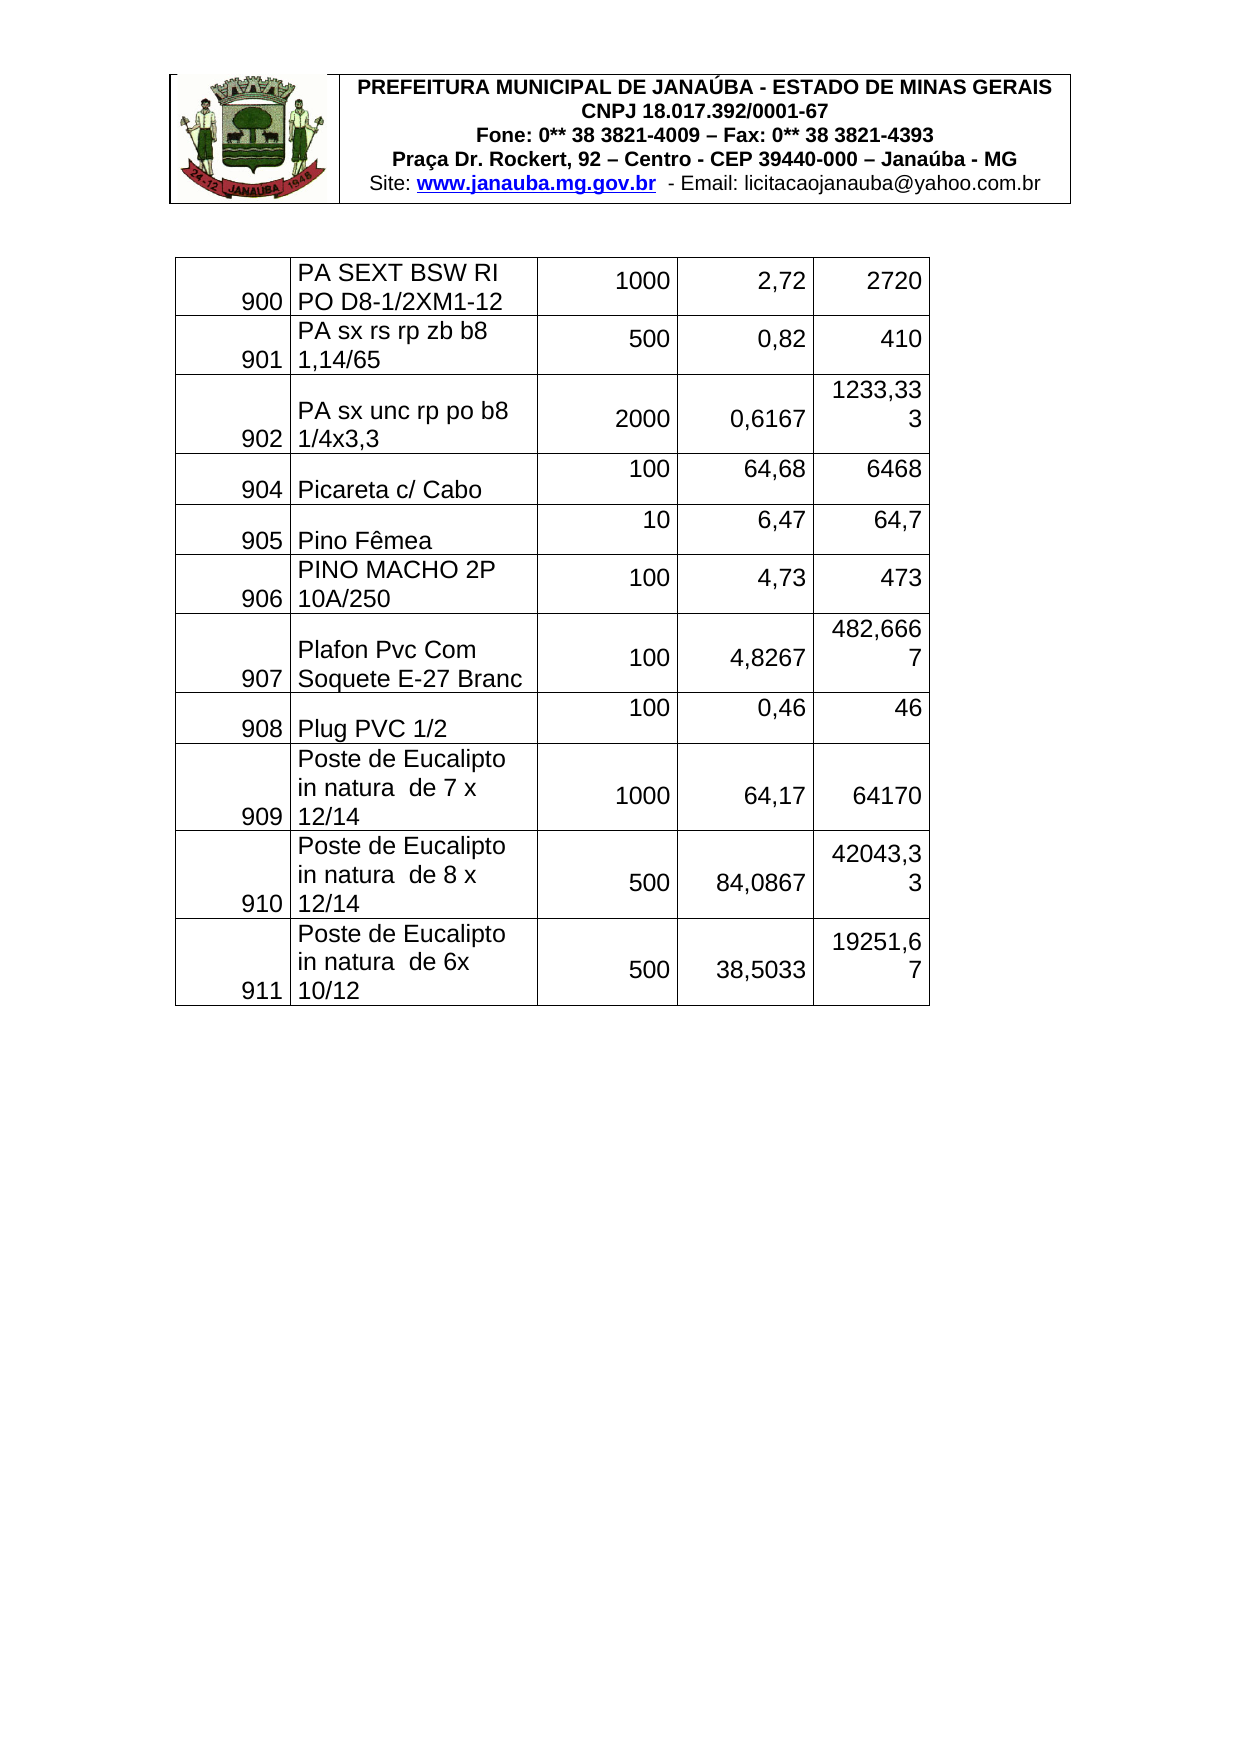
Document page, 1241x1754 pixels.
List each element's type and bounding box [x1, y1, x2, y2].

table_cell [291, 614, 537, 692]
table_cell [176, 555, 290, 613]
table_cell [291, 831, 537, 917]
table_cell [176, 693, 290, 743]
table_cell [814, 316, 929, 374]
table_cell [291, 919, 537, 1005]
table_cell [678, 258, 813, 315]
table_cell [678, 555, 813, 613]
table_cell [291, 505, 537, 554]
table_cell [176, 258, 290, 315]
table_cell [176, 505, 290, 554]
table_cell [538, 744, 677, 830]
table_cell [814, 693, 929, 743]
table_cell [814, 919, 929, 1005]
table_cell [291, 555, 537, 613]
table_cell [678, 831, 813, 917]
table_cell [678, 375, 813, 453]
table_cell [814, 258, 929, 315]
picture [177, 74, 328, 203]
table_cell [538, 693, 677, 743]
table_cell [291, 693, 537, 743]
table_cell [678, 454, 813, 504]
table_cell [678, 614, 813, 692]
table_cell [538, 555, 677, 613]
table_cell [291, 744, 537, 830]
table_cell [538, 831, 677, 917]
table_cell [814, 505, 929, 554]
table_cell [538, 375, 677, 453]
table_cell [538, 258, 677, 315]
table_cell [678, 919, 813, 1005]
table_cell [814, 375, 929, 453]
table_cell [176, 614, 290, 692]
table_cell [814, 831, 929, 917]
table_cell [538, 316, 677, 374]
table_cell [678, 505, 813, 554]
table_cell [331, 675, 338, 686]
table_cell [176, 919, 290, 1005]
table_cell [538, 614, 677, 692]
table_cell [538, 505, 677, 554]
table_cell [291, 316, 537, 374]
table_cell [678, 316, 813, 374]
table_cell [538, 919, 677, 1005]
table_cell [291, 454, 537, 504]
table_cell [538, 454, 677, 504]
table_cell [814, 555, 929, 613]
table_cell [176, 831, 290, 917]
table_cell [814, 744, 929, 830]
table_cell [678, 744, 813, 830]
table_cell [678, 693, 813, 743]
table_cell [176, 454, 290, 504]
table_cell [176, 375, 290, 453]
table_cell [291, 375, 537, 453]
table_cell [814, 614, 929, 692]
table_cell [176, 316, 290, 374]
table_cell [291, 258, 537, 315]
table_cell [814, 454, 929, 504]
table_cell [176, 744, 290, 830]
